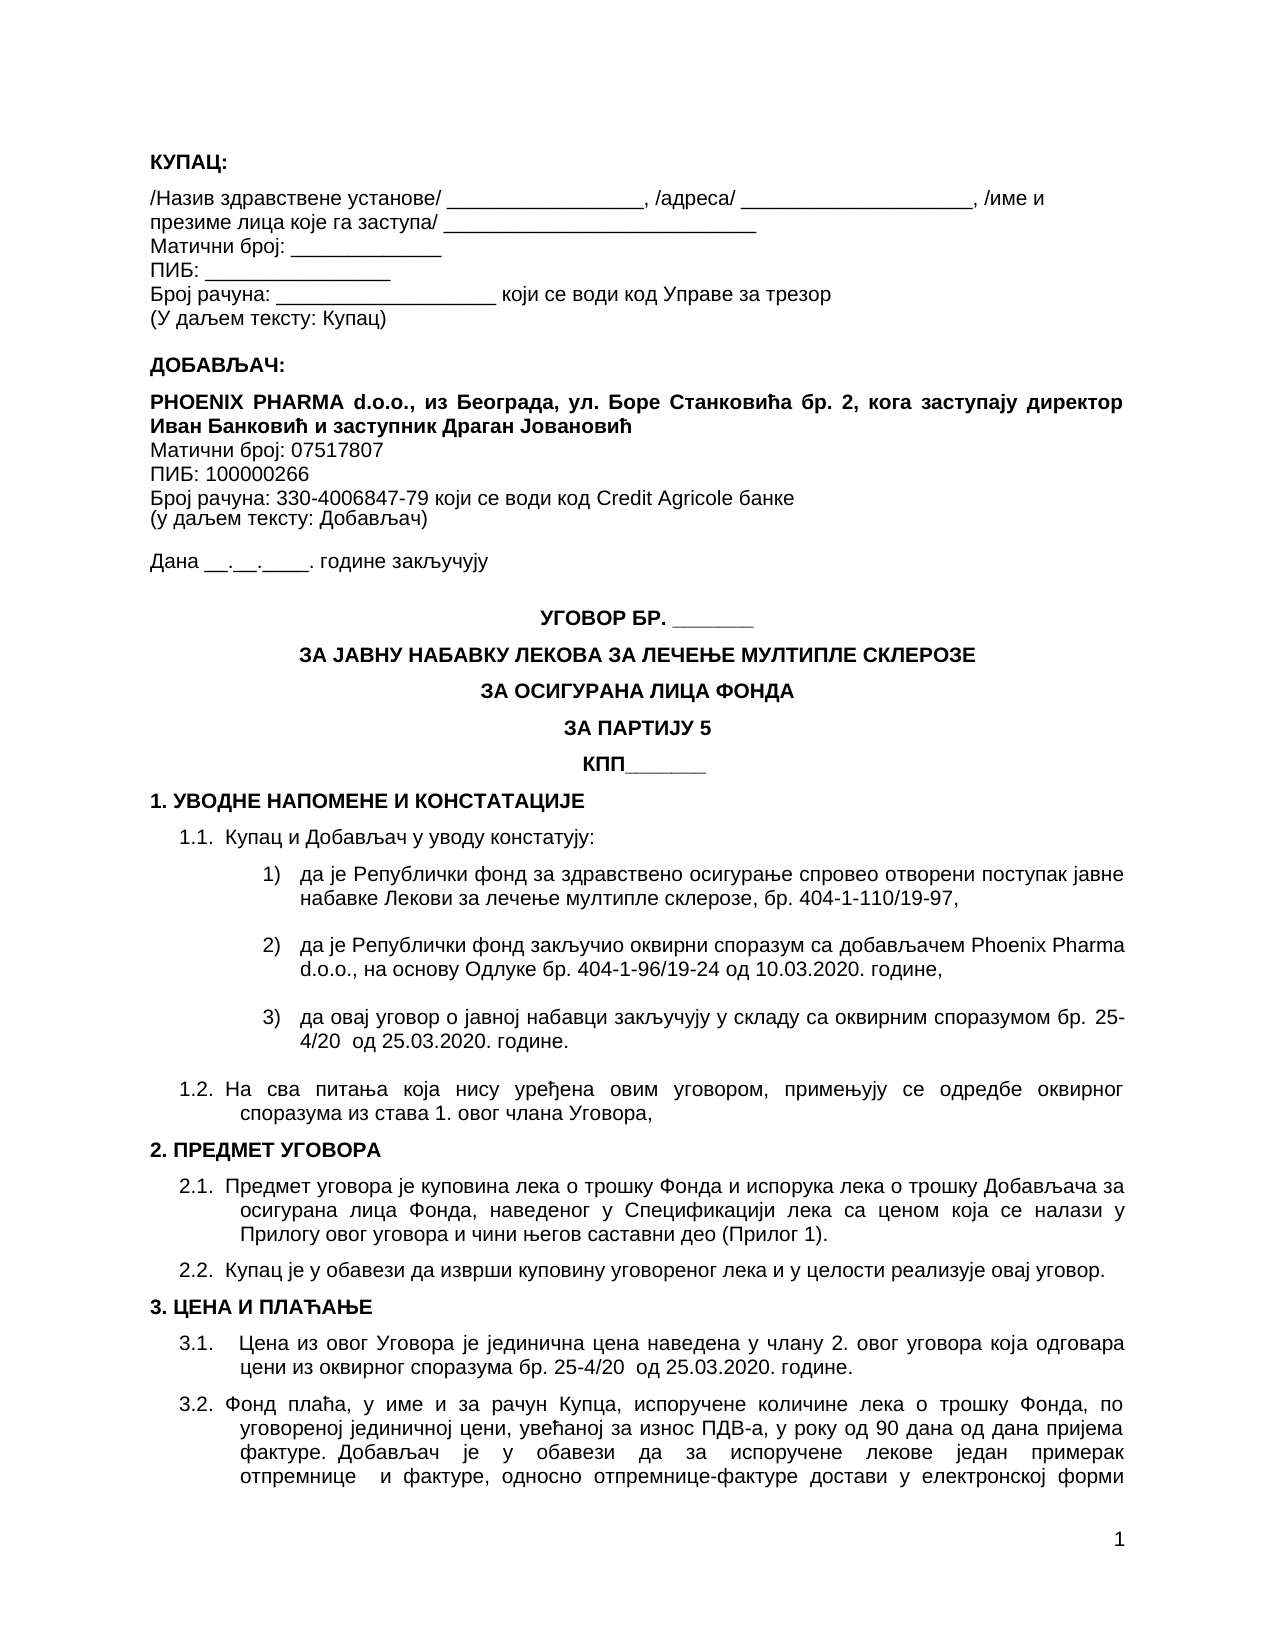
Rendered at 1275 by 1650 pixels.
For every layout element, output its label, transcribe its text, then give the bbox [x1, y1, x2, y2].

text ПИБ: 100000266 [150, 462, 1125, 486]
list Купац и Добављач у уводу констатују: [179, 825, 1125, 849]
list да је Републички фонд за здравствено осигурање спровео отворени поступак јавне набавке Лекови за лечење мултипле склерозе, бр. 404-1-110/19-97, [262, 861, 1125, 909]
text Број рачуна: 330-4006847-79 који се води код Credit Agricole банке [150, 486, 1125, 509]
text /Назив здравствене установе/ _________________, /адреса/ ____________________, /име и презиме лица које га заступа/ ___________________________ [150, 186, 1079, 233]
list Цена из овог Уговора је јединична цена наведена у члану 2. овог уговора која одговара цени из оквирног споразума бр. 25-4/20 од 25.03.2020. године. [179, 1331, 1125, 1379]
list На сва питања која нису уређена овим уговором, примењују се одредбе оквирног споразума из става 1. овог члана Уговора, [179, 1077, 1125, 1125]
text 2. ПРЕДМЕТ УГОВОРА [150, 1137, 1125, 1161]
text КПП_______ [150, 752, 1125, 776]
list да је Републички фонд закључио оквирни споразум са добављачем Phoenix Pharma d.o.o., на основу Одлуке бр. 404-1-96/19-24 од 10.03.2020. године, [262, 933, 1125, 981]
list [179, 1392, 1125, 1487]
text Матични број: 07517807 [150, 438, 1125, 462]
text ЗА ПАРТИЈУ 5 [150, 716, 1125, 739]
text Матични број: _____________ [150, 233, 1125, 257]
text PHOENIX PHARMA d.o.o., из Београда, ул. Боре Станковића бр. 2, кога заступају директор Иван Банковић и заступник Драган Јовановић [150, 390, 1125, 438]
text ЗА ЈАВНУ НАБАВКУ ЛЕКОВА ЗА ЛЕЧЕЊЕ МУЛТИПЛЕ СКЛЕРОЗЕ [150, 643, 1125, 667]
text (у даљем тексту: Добављач) [150, 509, 1125, 529]
text КУПАЦ: [150, 150, 1125, 174]
text УГОВОР БР. _______ [169, 606, 1125, 630]
text Број рачуна: ___________________ који се води код Управе за трезор [150, 281, 1125, 305]
text Дана __.__.____. године закључују [150, 549, 1125, 573]
list Предмет уговора је куповина лека о трошку Фонда и испорука лека о трошку Добављача за осигурана лица Фонда, наведеног у Спецификацији лека са ценoм која се налази у Прилогу овог уговора и чини његов саставни део (Прилог 1). [179, 1174, 1125, 1246]
list да овај уговор о јавној набавци закључују у складу са оквирним споразумом бр. 25-4/20 од 25.03.2020. године. [262, 1005, 1125, 1053]
text 1. УВОДНЕ НАПОМЕНЕ И КОНСТАТАЦИЈЕ [150, 788, 1125, 812]
text (У даљем тексту: Купац) [150, 305, 1125, 329]
text 3. ЦЕНА И ПЛАЋАЊЕ [150, 1295, 1125, 1319]
text ПИБ: ________________ [150, 257, 1125, 281]
text ДОБАВЉАЧ: [150, 353, 1125, 377]
list Купац је у обавези да изврши куповину уговореног лека и у целости реализује овај уговор. [179, 1258, 1125, 1282]
text ЗА ОСИГУРАНА ЛИЦА ФОНДА [150, 679, 1125, 703]
